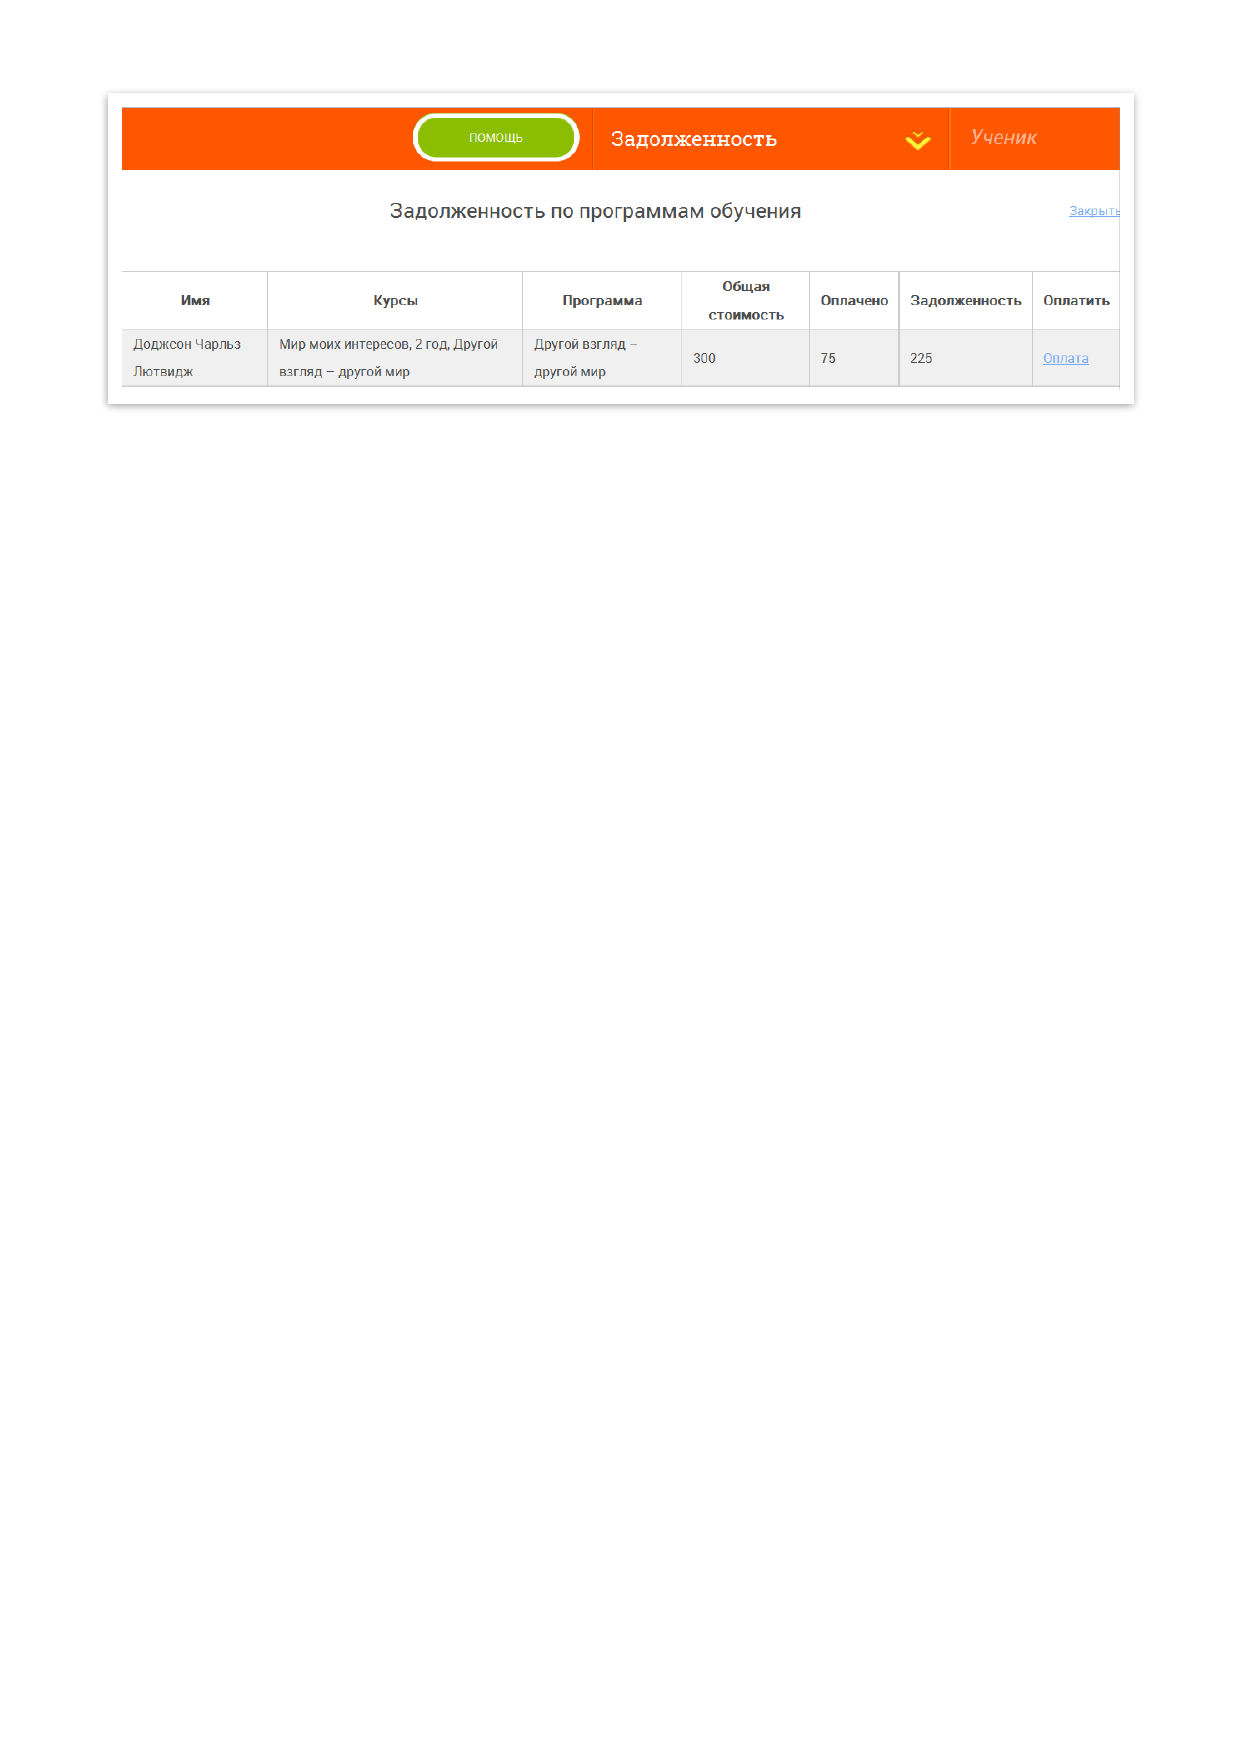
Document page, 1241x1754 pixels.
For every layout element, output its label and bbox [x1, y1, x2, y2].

picture [122, 107, 1120, 390]
